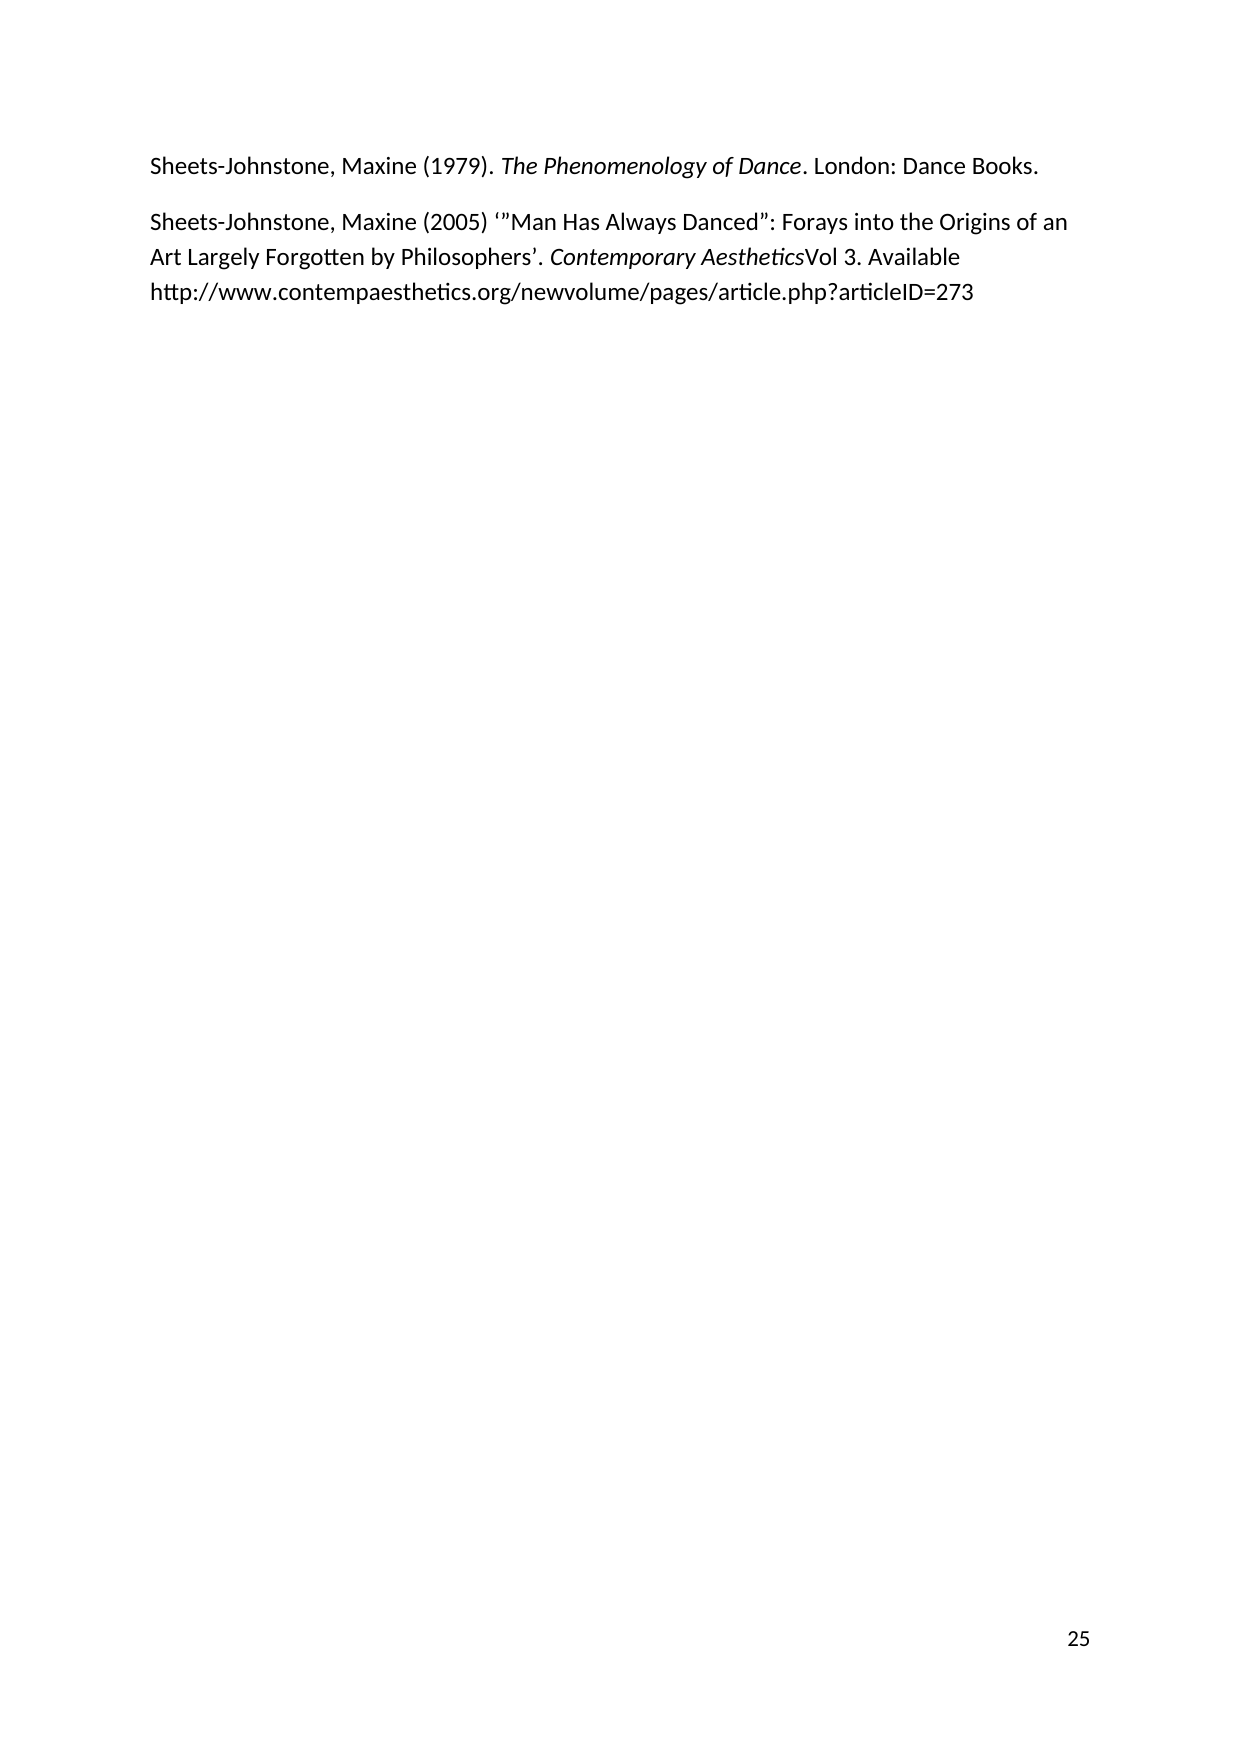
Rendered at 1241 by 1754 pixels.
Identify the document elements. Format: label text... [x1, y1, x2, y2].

text Sheets-Johnstone, Maxine (2005) ‘”Man Has Always Danced”: Forays into the Origins of an Art Largely Forgotten by Philosophers’. Contemporary AestheticsVol 3. Available http://www.contempaesthetics.org/newvolume/pages/article.php?articleID=273 [150, 206, 1090, 306]
text Sheets-Johnstone, Maxine (1979). The Phenomenology of Dance. London: Dance Books. [150, 150, 1090, 181]
